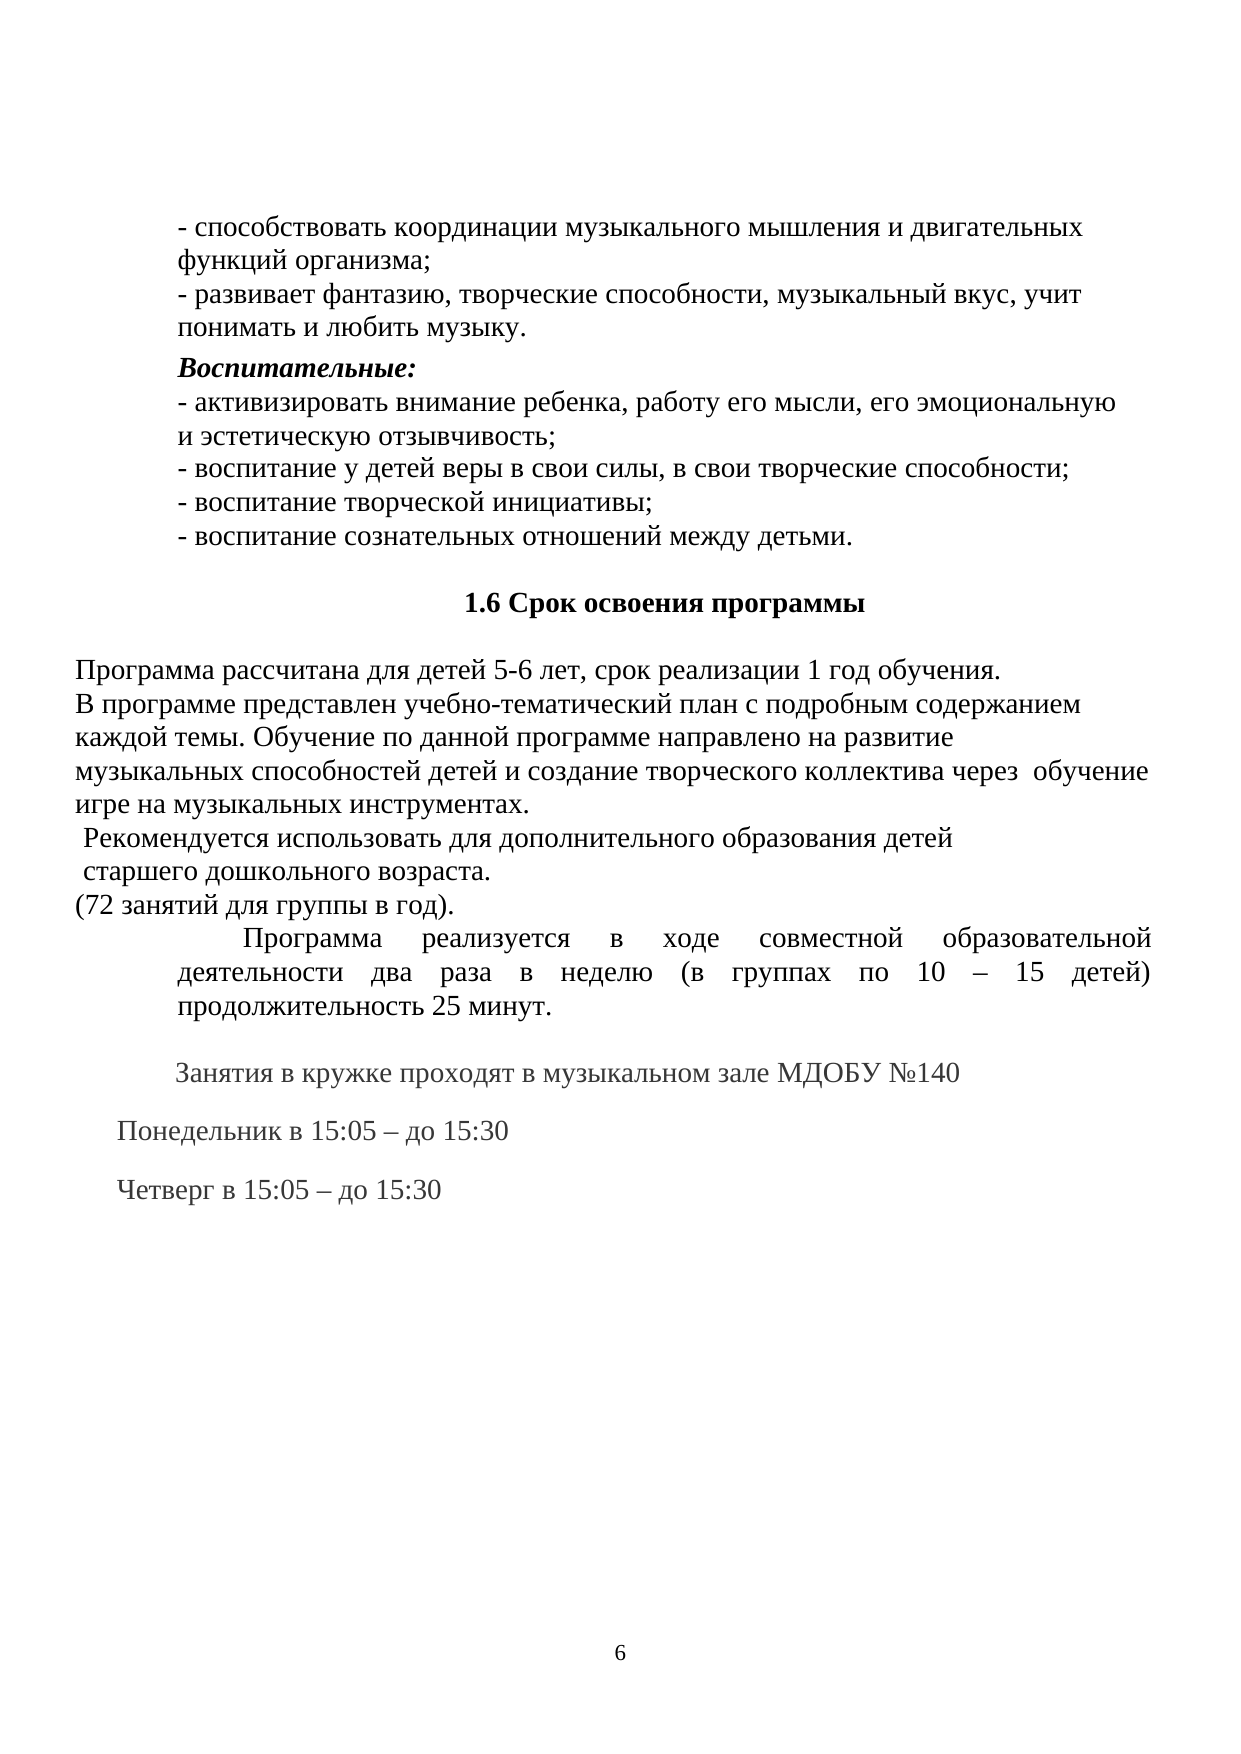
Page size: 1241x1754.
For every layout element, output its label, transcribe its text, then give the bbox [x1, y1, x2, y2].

text Программа рассчитана для детей 5-6 лет, срок реализации 1 год обучения. [75, 652, 1240, 686]
text Четверг в 15:05 – до 15:30 [0, 1172, 1240, 1205]
text В программе представлен учебно-тематический план с подробным содержанием [75, 686, 1240, 719]
text Занятия в кружке проходят в музыкальном зале МДОБУ №140 [0, 1055, 1240, 1088]
subtitle Срок освоения программы [464, 586, 1240, 619]
text старшего дошкольного возраста. [75, 853, 1240, 887]
text Рекомендуется использовать для дополнительного образования детей [75, 820, 1240, 853]
list воспитание у детей веры в свои силы, в свои творческие способности; [177, 451, 1240, 484]
text Понедельник в 15:05 – до 15:30 [0, 1113, 1240, 1147]
list воспитание сознательных отношений между детьми. [177, 518, 1240, 552]
text музыкальных способностей детей и создание творческого коллектива через обучение [75, 753, 1240, 786]
list способствовать координации музыкального мышления и двигательных функций организма; [177, 209, 1084, 276]
list воспитание творческой инициативы; [177, 484, 1240, 518]
text каждой темы. Обучение по данной программе направлено на развитие [75, 719, 1240, 753]
text (72 занятий для группы в год). [0, 887, 1151, 921]
text игре на музыкальных инструментах. [75, 786, 1240, 820]
list развивает фантазию, творческие способности, музыкальный вкус, учит понимать и любить музыку. [177, 276, 1082, 343]
text Программа реализуется в ходе совместной образовательной деятельности два раза в неделю (в группах по 10 – 15 детей) продолжительность 25 минут. [177, 921, 1152, 1021]
list активизировать внимание ребенка, работу его мысли, его эмоциональную и эстетическую отзывчивость; [177, 384, 1139, 451]
subtitle Воспитательные: [177, 351, 1240, 384]
